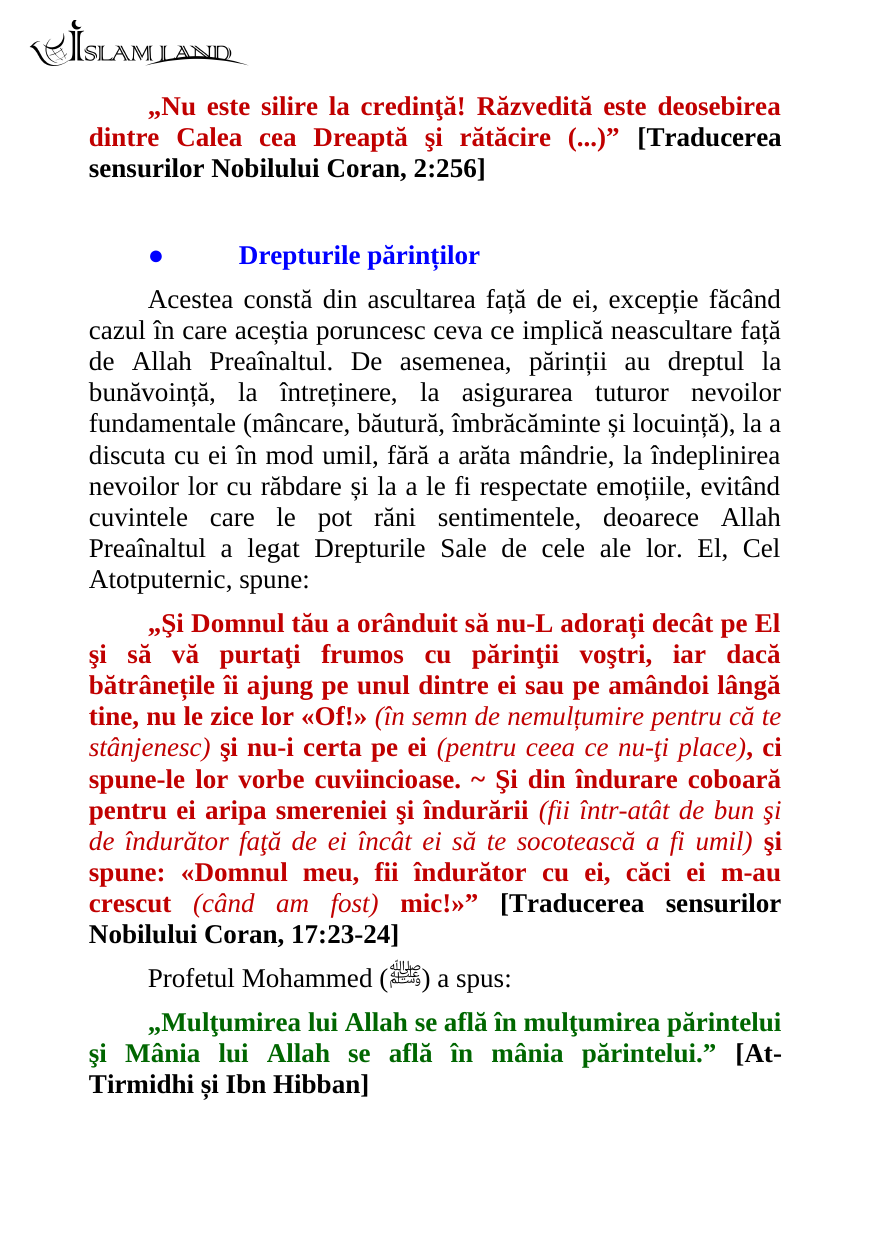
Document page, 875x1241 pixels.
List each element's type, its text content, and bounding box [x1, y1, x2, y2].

picture [29, 20, 249, 66]
text „Mulţumirea lui Allah se află în mulţumirea părintelui şi Mânia lui Allah se află în mânia părintelui.” [At-Tirmidhi și Ibn Hibban] [89, 1006, 782, 1100]
text „Şi Domnul tău a orânduit să nu-L adorați decât pe El şi să vă purtaţi frumos cu părinţii voştri, iar dacă bătrânețile îi ajung pe unul dintre ei sau pe amândoi lângă tine, nu le zice lor «Of!» (în semn de nemulțumire pentru că te stânjenesc) şi nu-i certa pe ei (pentru ceea ce nu-ţi place), ci spune-le lor vorbe cuviincioase. ~ Şi din îndurare coboară pentru ei aripa smereniei şi îndurării (fii într-atât de bun şi de îndurător faţă de ei încât ei să te socotească a fi umil) şi spune: «Domnul meu, fii îndurător cu ei, căci ei m-au crescut (când am fost) mic!»” [Traducerea sensurilor Nobilului Coran, 17:23-24] [89, 607, 782, 949]
text Profetul Mohammed (ﷺ) a spus: [89, 962, 782, 994]
text „Nu este silire la credinţă! Răzvedită este deosebirea dintre Calea cea Dreaptă şi rătăcire (...)” [Traducerea sensurilor Nobilului Coran, 2:256] [89, 90, 782, 184]
text Acestea constă din ascultarea față de ei, excepție făcând cazul în care aceștia poruncesc ceva ce implică neascultare față de Allah Preaînaltul. De asemenea, părinții au dreptul la bunăvoință, la întreținere, la asigurarea tuturor nevoilor fundamentale (mâncare, băutură, îmbrăcăminte și locuință), la a discuta cu ei în mod umil, fără a arăta mândrie, la îndeplinirea nevoilor lor cu răbdare și la a le fi respectate emoțiile, evitând cuvintele care le pot răni sentimentele, deoarece Allah Preaînaltul a legat Drepturile Sale de cele ale lor. El, Cel Atotputernic, spune: [89, 283, 782, 594]
list Drepturile părinților [89, 239, 782, 271]
